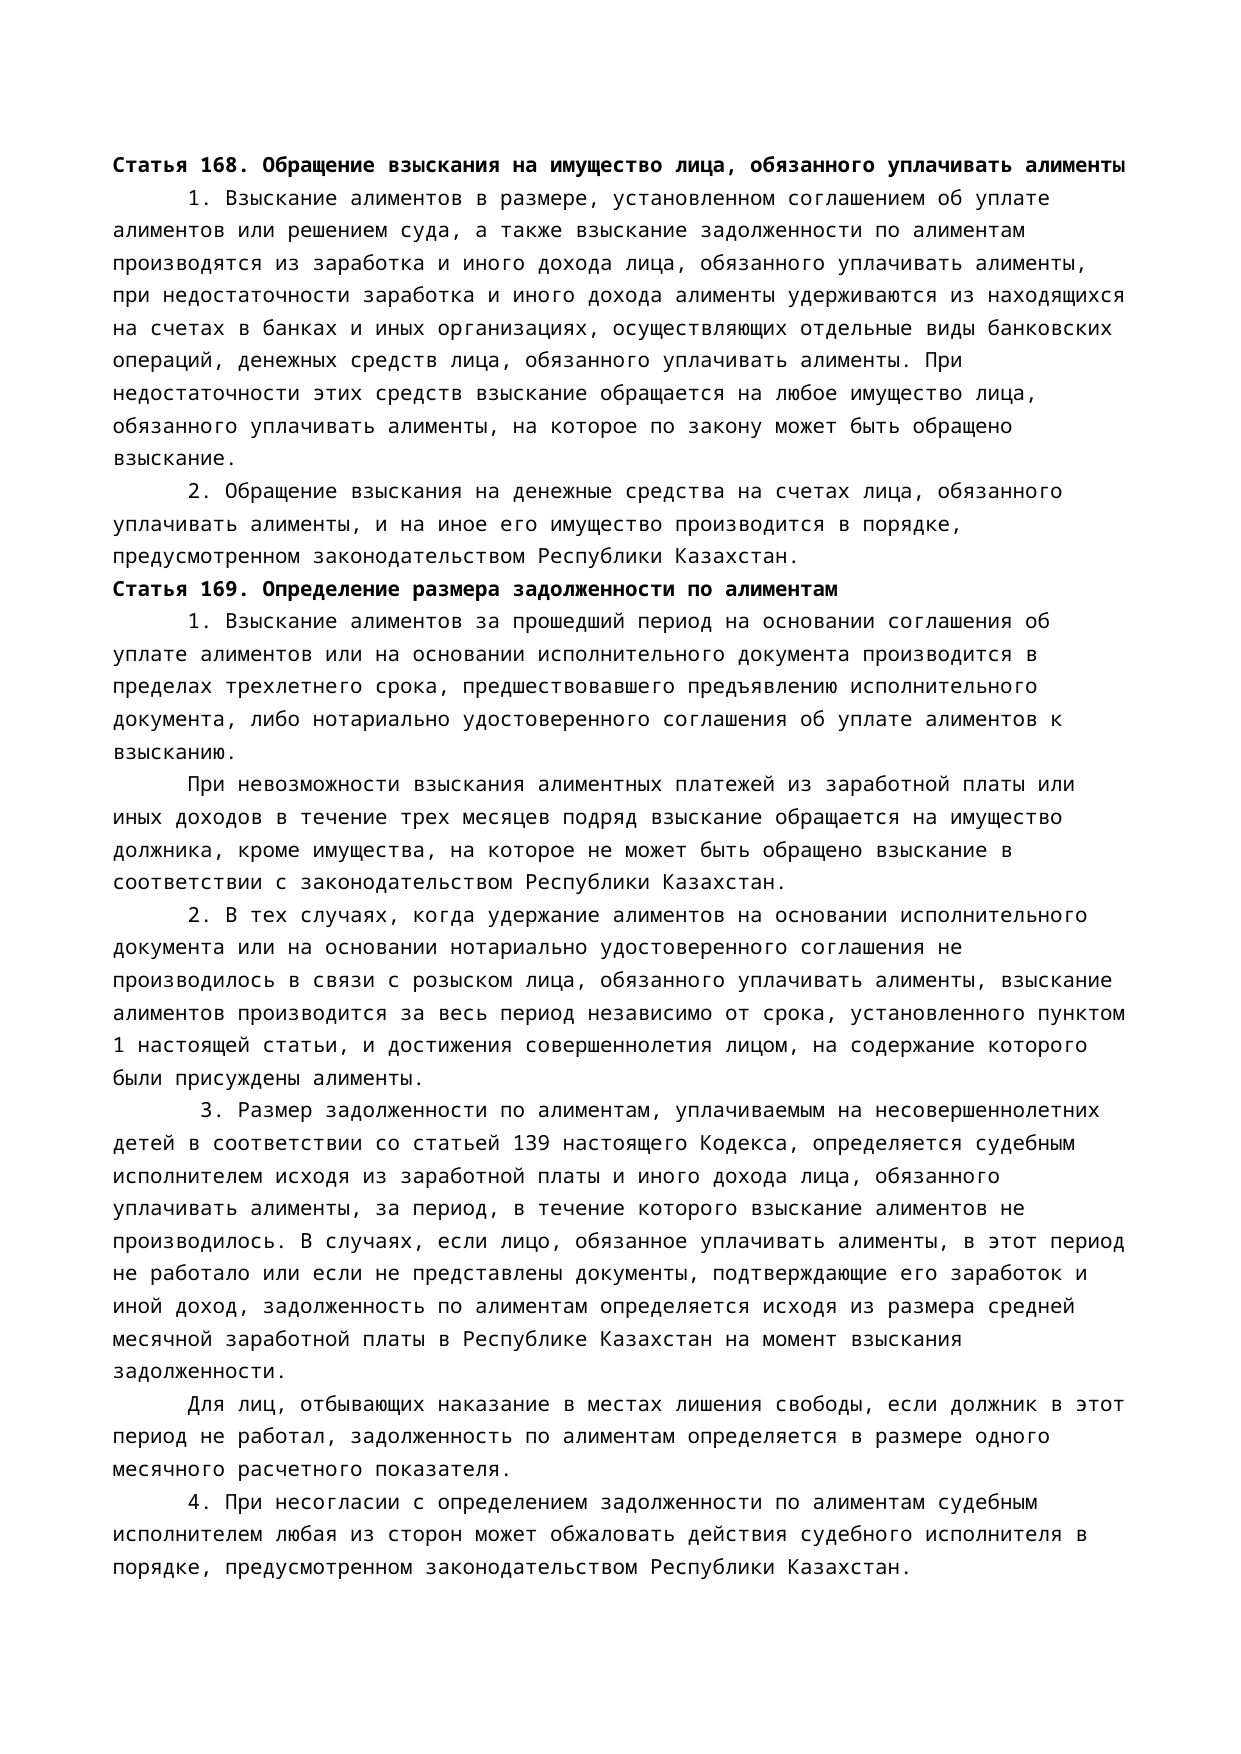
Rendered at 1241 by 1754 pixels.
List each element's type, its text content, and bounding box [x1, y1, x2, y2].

text При невозможности взыскания алиментных платежей из заработной платы или иных доходов в течение трех месяцев подряд взыскание обращается на имущество должника, кроме имущества, на которое не может быть обращено взыскание в соответствии с законодательством Республики Казахстан. [112, 769, 1128, 896]
text 4. При несогласии с определением задолженности по алиментам судебным исполнителем любая из сторон может обжаловать действия судебного исполнителя в порядке, предусмотренном законодательством Республики Казахстан. [112, 1487, 1128, 1580]
text 3. Размер задолженности по алиментам, уплачиваемым на несовершеннолетних детей в соответствии со статьей 139 настоящего Кодекса, определяется судебным исполнителем исходя из заработной платы и иного дохода лица, обязанного уплачивать алименты, за период, в течение которого взыскание алиментов не производилось. В случаях, если лицо, обязанное уплачивать алименты, в этот период не работало или если не представлены документы, подтверждающие его заработок и иной доход, задолженность по алиментам определяется исходя из размера средней месячной заработной платы в Республике Казахстан на момент взыскания задолженности. [112, 1096, 1128, 1385]
text Статья 169. Определение размера задолженности по алиментам [112, 574, 1128, 602]
text Для лиц, отбывающих наказание в местах лишения свободы, если должник в этот период не работал, задолженность по алиментам определяется в размере одного месячного расчетного показателя. [112, 1389, 1128, 1483]
text 1. Взыскание алиментов в размере, установленном соглашением об уплате алиментов или решением суда, а также взыскание задолженности по алиментам производятся из заработка и иного дохода лица, обязанного уплачивать алименты, при недостаточности заработка и иного дохода алименты удерживаются из находящихся на счетах в банках и иных организациях, осуществляющих отдельные виды банковских операций, денежных средств лица, обязанного уплачивать алименты. При недостаточности этих средств взыскание обращается на любое имущество лица, обязанного уплачивать алименты, на которое по закону может быть обращено взыскание. [112, 183, 1128, 472]
text 1. Взыскание алиментов за прошедший период на основании соглашения об уплате алиментов или на основании исполнительного документа производится в пределах трехлетнего срока, предшествовавшего предъявлению исполнительного документа, либо нотариально удостоверенного соглашения об уплате алиментов к взысканию. [112, 606, 1128, 765]
text 2. В тех случаях, когда удержание алиментов на основании исполнительного документа или на основании нотариально удостоверенного соглашения не производилось в связи с розыском лица, обязанного уплачивать алименты, взыскание алиментов производится за весь период независимо от срока, установленного пунктом 1 настоящей статьи, и достижения совершеннолетия лицом, на содержание которого были присуждены алименты. [112, 900, 1128, 1091]
text 2. Обращение взыскания на денежные средства на счетах лица, обязанного уплачивать алименты, и на иное его имущество производится в порядке, предусмотренном законодательством Республики Казахстан. [112, 476, 1128, 570]
text Статья 168. Обращение взыскания на имущество лица, обязанного уплачивать алименты [112, 150, 1128, 178]
